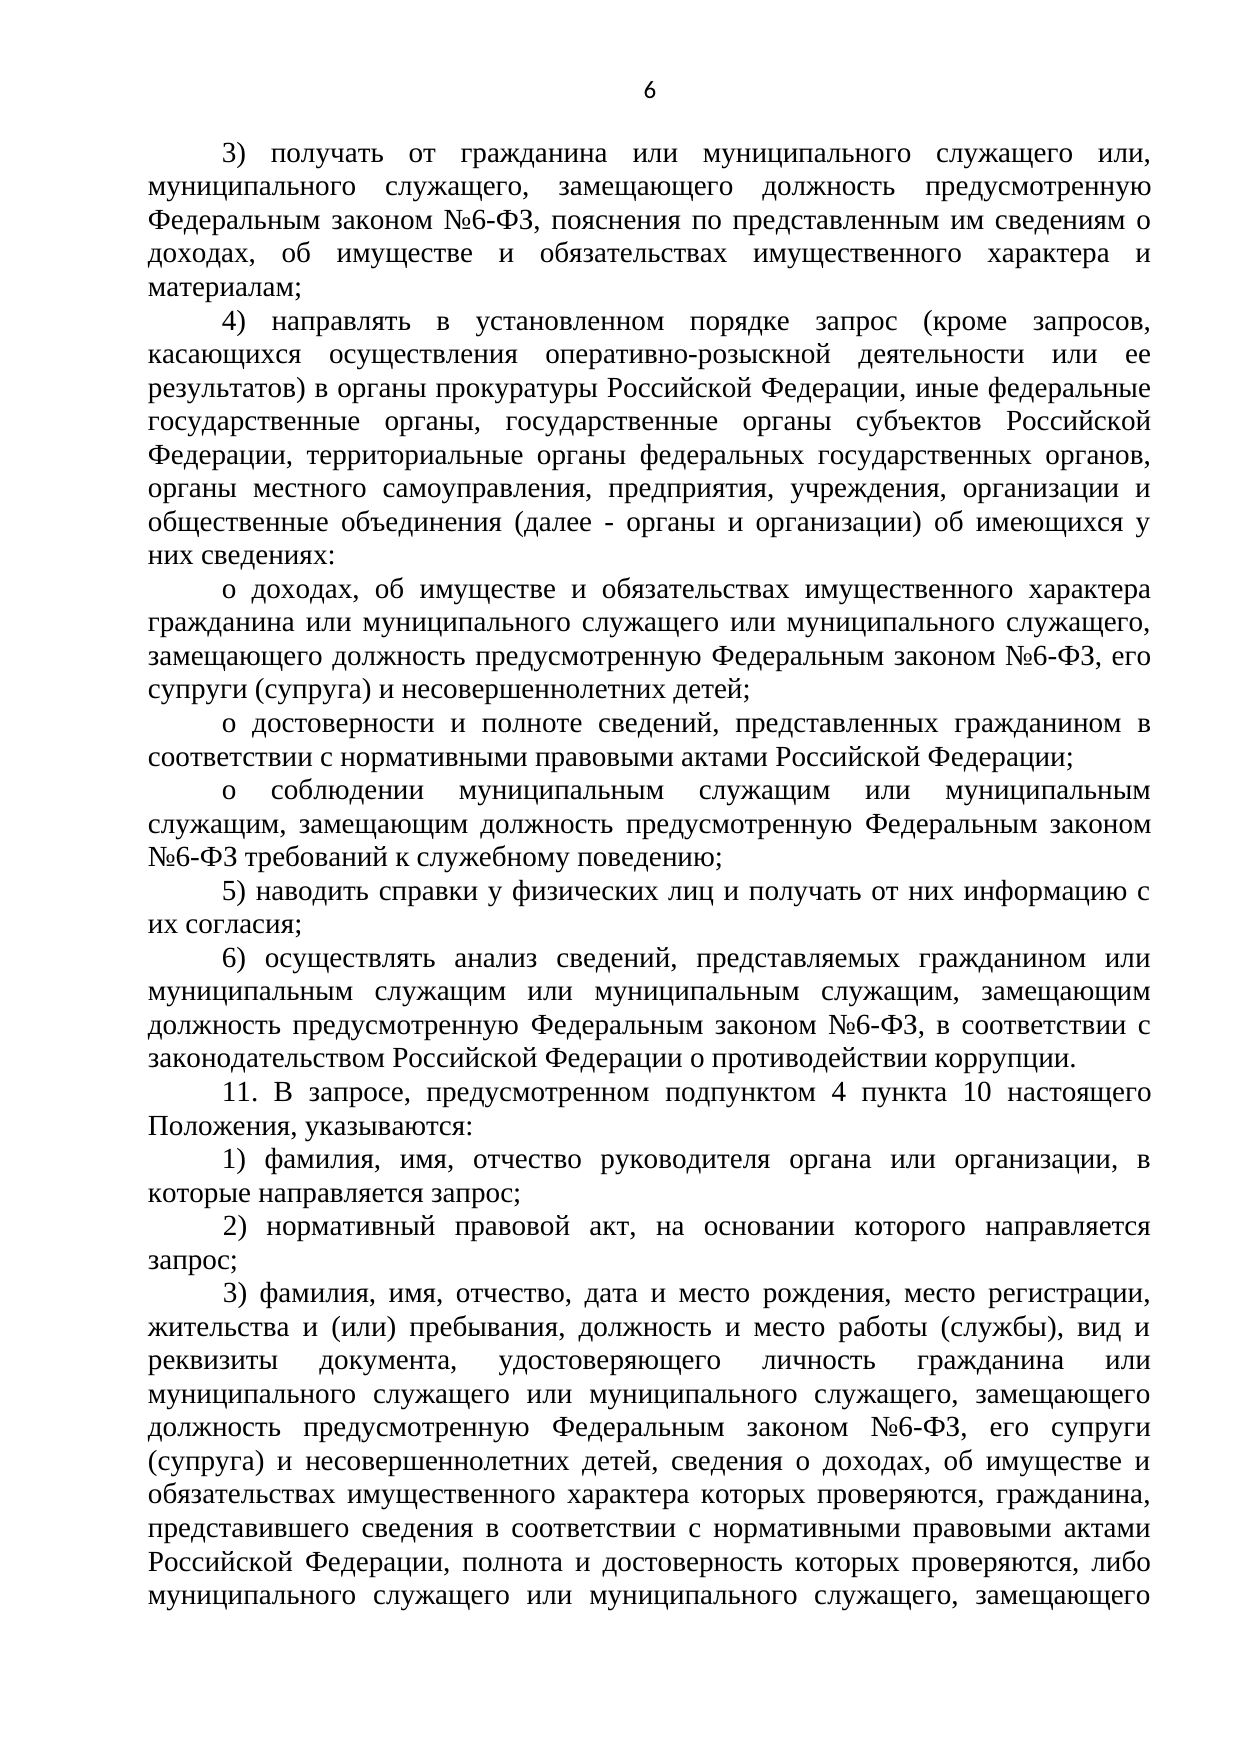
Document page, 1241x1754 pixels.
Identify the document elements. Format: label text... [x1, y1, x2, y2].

text 4) направлять в установленном порядке запрос (кроме запросов, касающихся осуществления оперативно-розыскной деятельности или ее результатов) в органы прокуратуры Российской Федерации, иные федеральные государственные органы, государственные органы субъектов Российской Федерации, территориальные органы федеральных государственных органов, органы местного самоуправления, предприятия, учреждения, организации и общественные объединения (далее - органы и организации) об имеющихся у них сведениях: [148, 303, 1152, 571]
text о достоверности и полноте сведений, представленных гражданином в соответствии с нормативными правовыми актами Российской Федерации; [148, 705, 1152, 772]
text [148, 1275, 1152, 1611]
text о доходах, об имуществе и обязательствах имущественного характера гражданина или муниципального служащего или муниципального служащего, замещающего должность предусмотренную Федеральным законом №6-ФЗ, его супруги (супруга) и несовершеннолетних детей; [148, 571, 1152, 705]
text о соблюдении муниципальным служащим или муниципальным служащим, замещающим должность предусмотренную Федеральным законом №6-ФЗ требований к служебному поведению; [148, 772, 1152, 873]
text 3) получать от гражданина или муниципального служащего или, муниципального служащего, замещающего должность предусмотренную Федеральным законом №6-ФЗ, пояснения по представленным им сведениям о доходах, об имуществе и обязательствах имущественного характера и материалам; [148, 135, 1152, 303]
text 6) осуществлять анализ сведений, представляемых гражданином или муниципальным служащим или муниципальным служащим, замещающим должность предусмотренную Федеральным законом №6-ФЗ, в соответствии с законодательством Российской Федерации о противодействии коррупции. [148, 940, 1152, 1074]
text 11. В запросе, предусмотренном подпунктом 4 пункта 10 настоящего Положения, указываются: [148, 1074, 1152, 1141]
text 1) фамилия, имя, отчество руководителя органа или организации, в которые направляется запрос; [148, 1141, 1152, 1208]
text 5) наводить справки у физических лиц и получать от них информацию с их согласия; [148, 873, 1152, 940]
text 2) нормативный правовой акт, на основании которого направляется запрос; [148, 1208, 1152, 1275]
